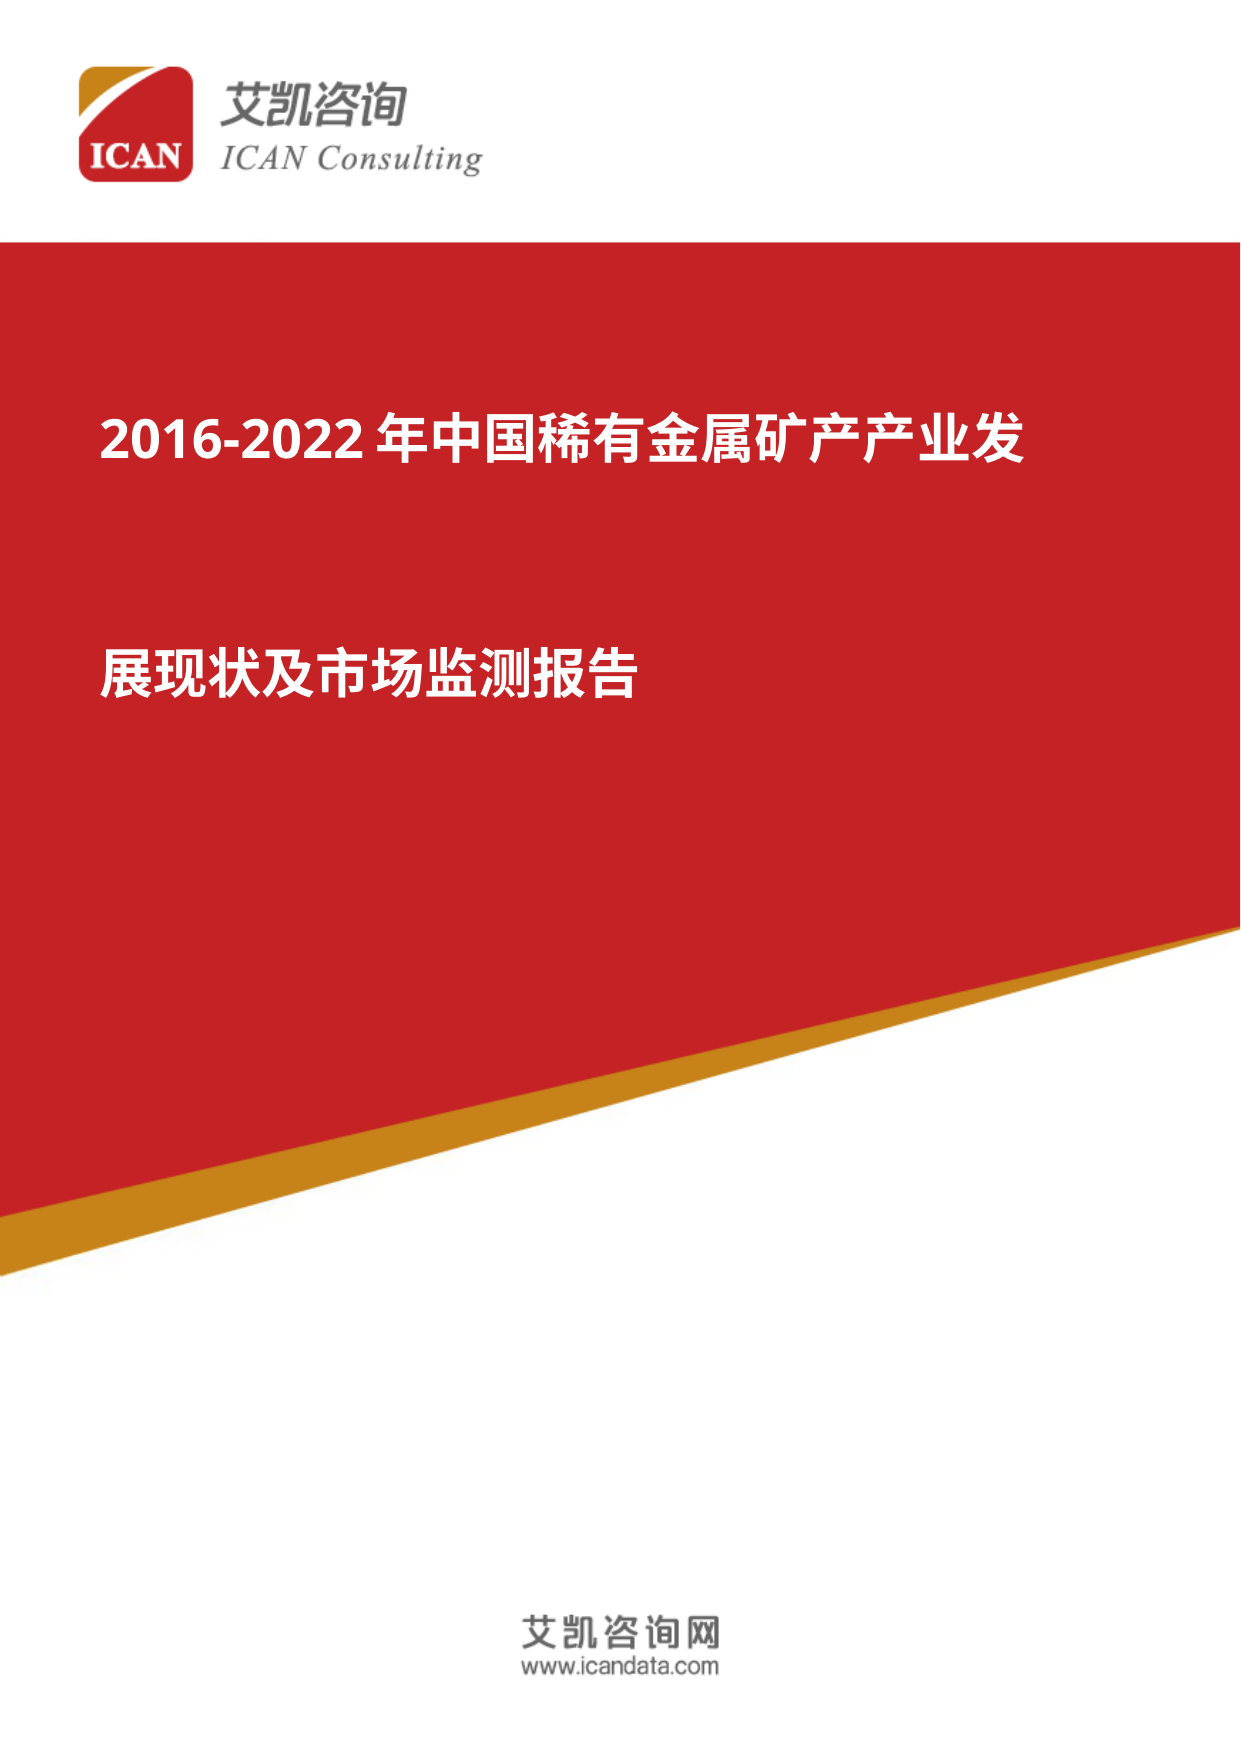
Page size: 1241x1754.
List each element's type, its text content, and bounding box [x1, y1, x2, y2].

picture [0, 5, 1241, 1754]
subtitle 2016-2022年中国稀有金属矿产产业发展现状及市场监测报告 [99, 386, 1053, 718]
